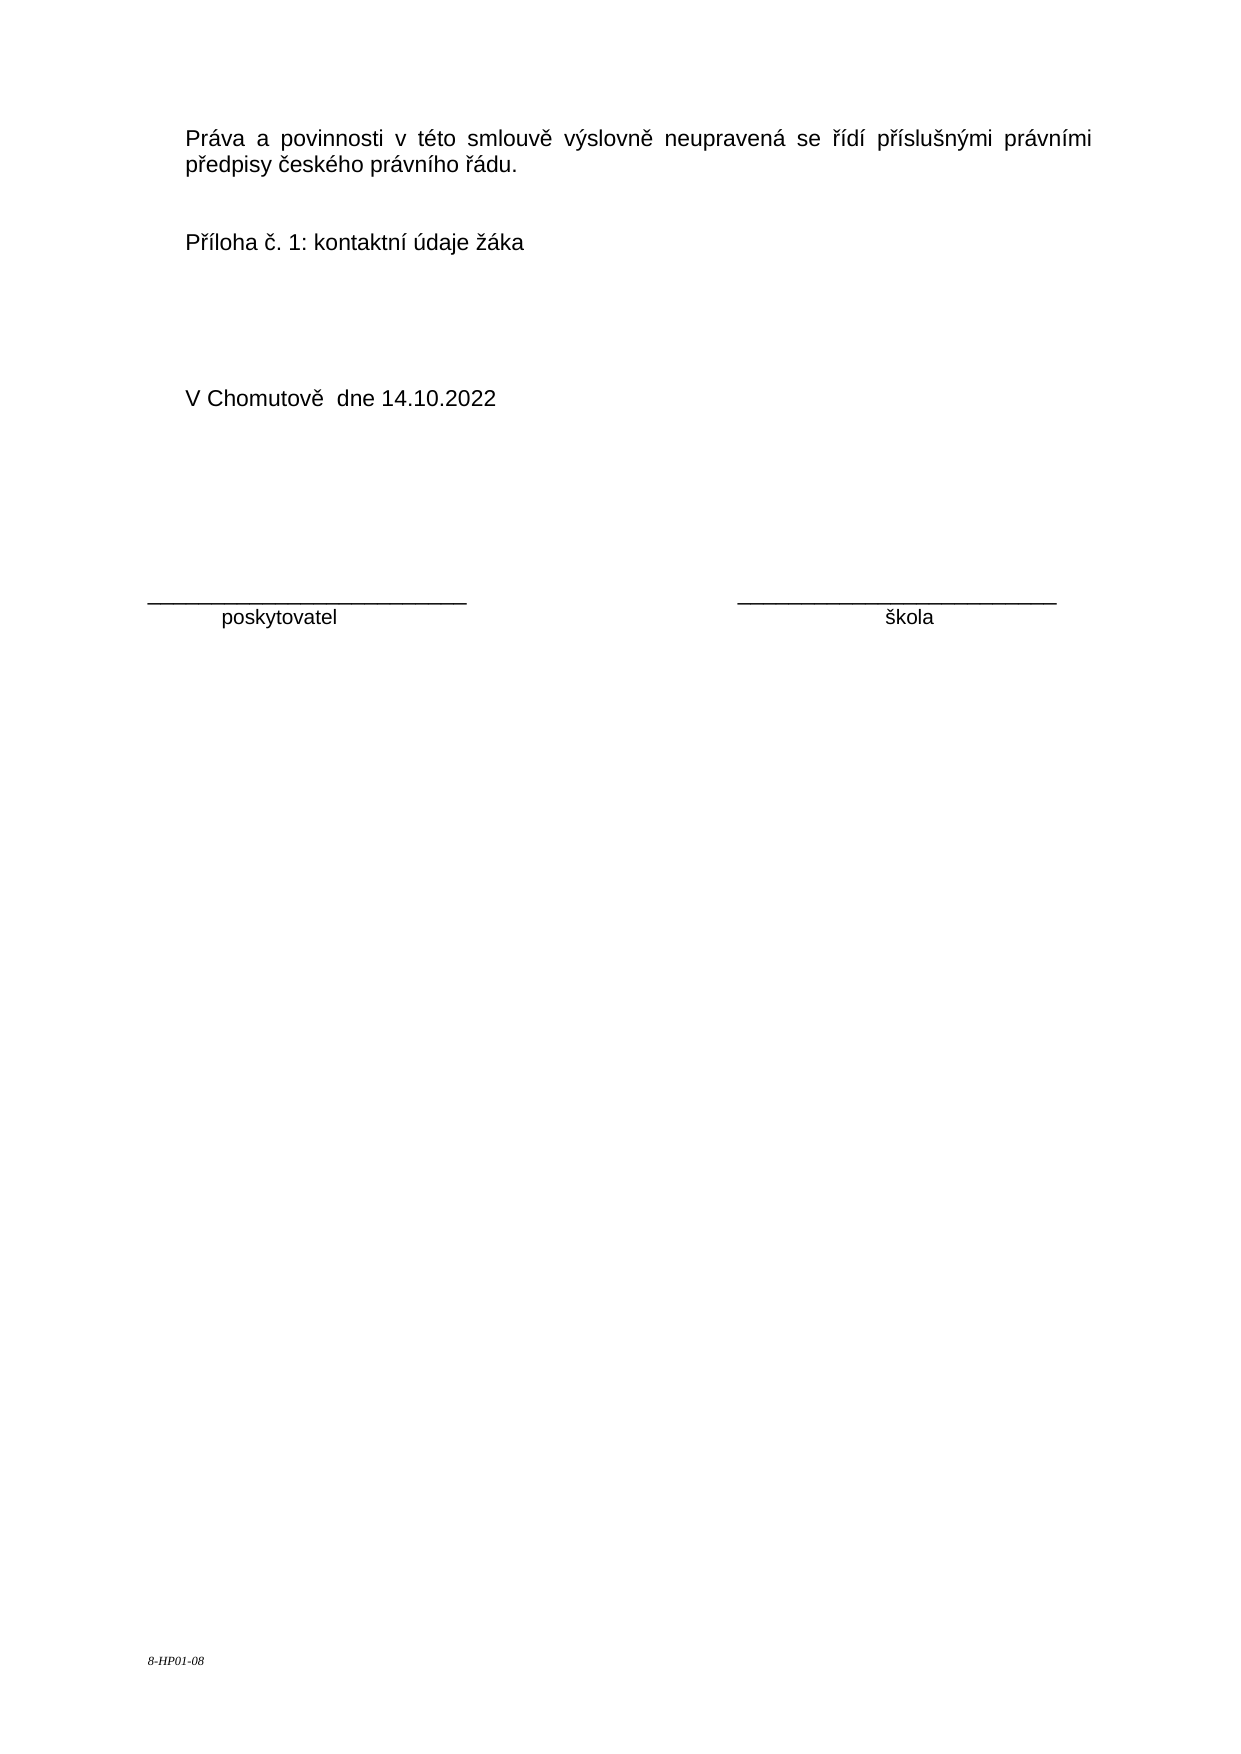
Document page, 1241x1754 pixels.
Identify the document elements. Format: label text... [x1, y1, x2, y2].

text Příloha č. 1: kontaktní údaje žáka [185, 229, 1093, 256]
text _________________________ _________________________ [148, 579, 1093, 605]
text Práva a povinnosti v této smlouvě výslovně neupravená se řídí příslušnými právními předpisy českého právního řádu. [185, 125, 1093, 178]
text V Chomutově dne 14.10.2022 [185, 384, 1093, 411]
text poskytovatel škola [148, 605, 1093, 629]
